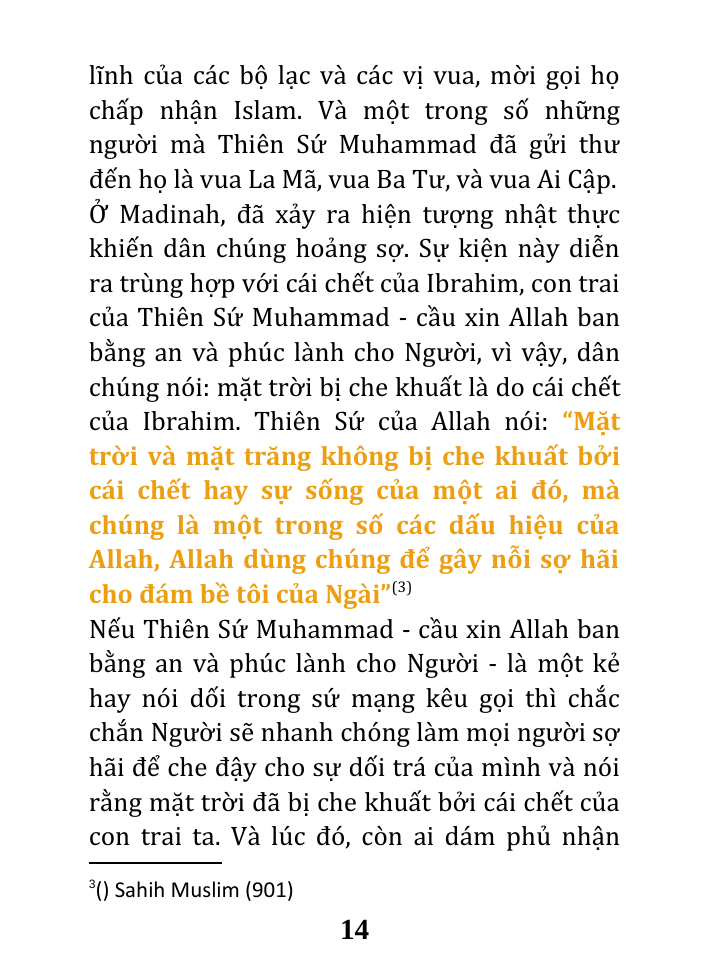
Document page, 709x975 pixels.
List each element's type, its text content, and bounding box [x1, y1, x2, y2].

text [89, 59, 620, 194]
text Ở Madinah, đã xảy ra hiện tượng nhật thực khiến dân chúng hoảng sợ. Sự kiện này diễn ra trùng hợp với cái chết của Ibrahim, con trai của Thiên Sứ Muhammad - cầu xin Allah ban bằng an và phúc lành cho Người, vì vậy, dân chúng nói: mặt trời bị che khuất là do cái chết của Ibrahim. Thiên Sứ của Allah nói: “Mặt trời và mặt trăng không bị che khuất bởi cái chết hay sự sống của một ai đó, mà chúng là một trong số các dấu hiệu của Allah, Allah dùng chúng để gây nỗi sợ hãi cho đám bề tôi của Ngài”() [89, 197, 620, 609]
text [89, 612, 620, 852]
